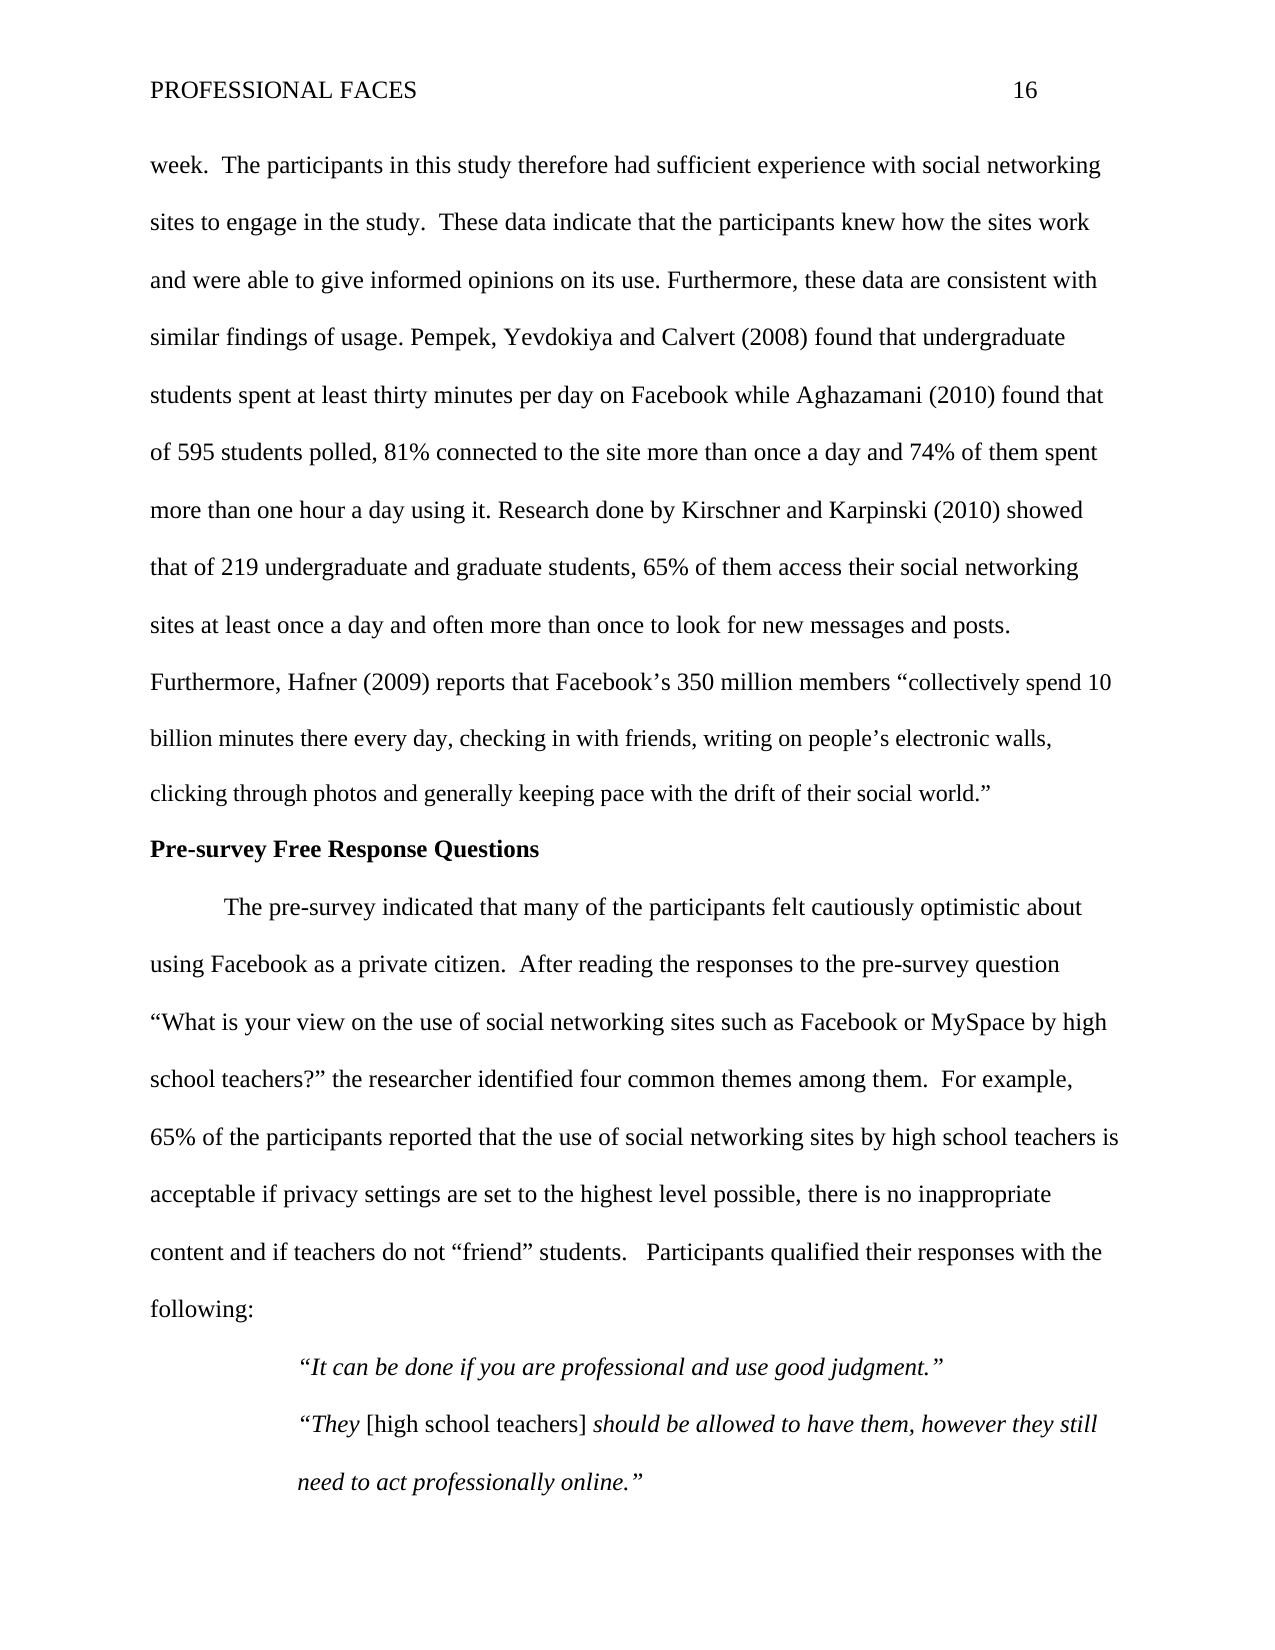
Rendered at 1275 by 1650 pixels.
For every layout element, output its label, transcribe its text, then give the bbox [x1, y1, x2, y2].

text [150, 150, 1125, 807]
text “They [high school teachers] should be allowed to have them, however they still need to act professionally online.” [297, 1409, 1125, 1496]
text Pre-survey Free Response Questions [150, 834, 1125, 863]
text The pre-survey indicated that many of the participants felt cautiously optimistic about using Facebook as a private citizen. After reading the responses to the pre-survey question “What is your view on the use of social networking sites such as Facebook or MySpace by high school teachers?” the researcher identified four common themes among them. For example, 65% of the participants reported that the use of social networking sites by high school teachers is acceptable if privacy settings are set to the highest level possible, there is no inappropriate content and if teachers do not “friend” students. Participants qualified their responses with the following: [150, 892, 1125, 1323]
text “It can be done if you are professional and use good judgment.” [150, 1352, 1125, 1381]
